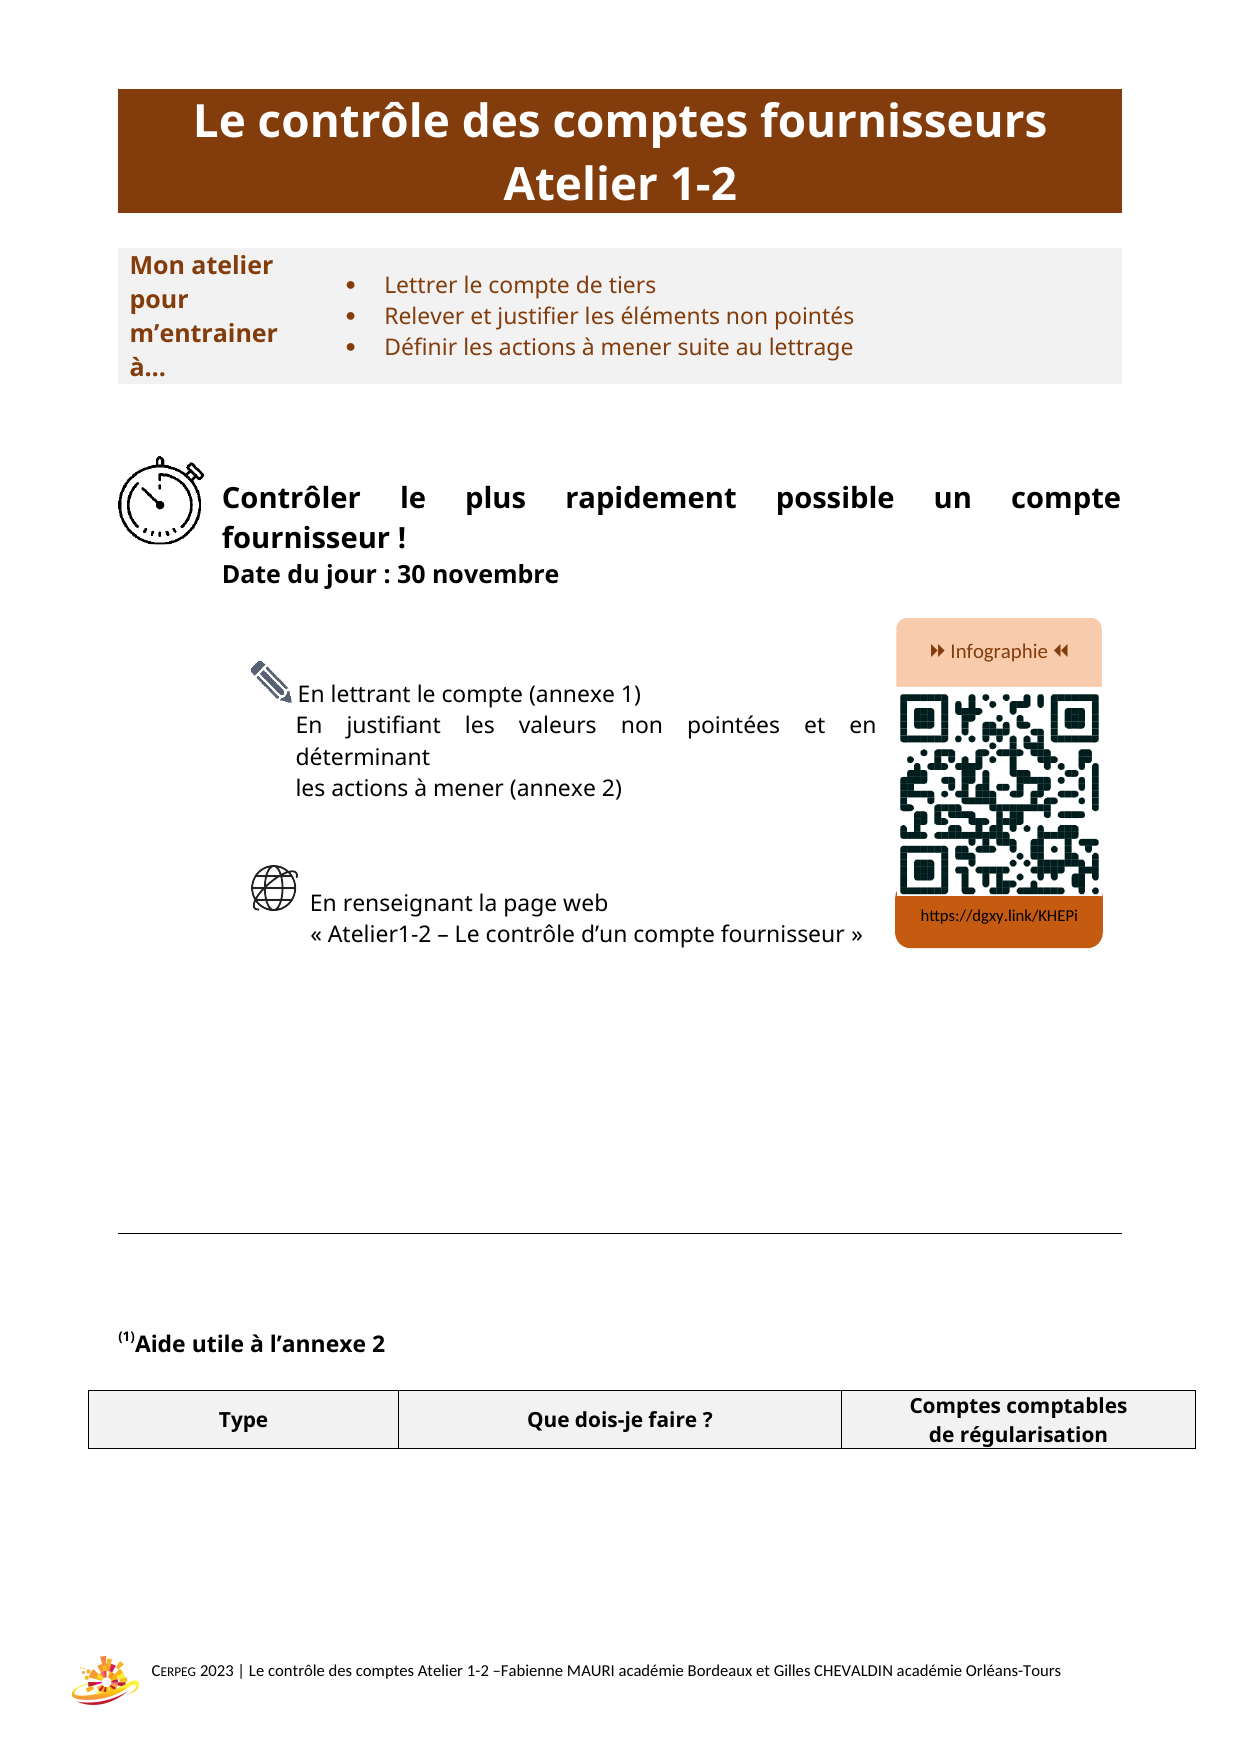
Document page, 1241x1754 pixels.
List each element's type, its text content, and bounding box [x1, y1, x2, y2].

text « Atelier1-2 – Le contrôle d’un compte fournisseur » [310, 918, 1093, 950]
text En justifiant les valeurs non pointées et en déterminant [295, 709, 897, 772]
text En lettrant le compte (annexe 1) [251, 662, 1093, 709]
text Date du jour : 30 novembre [222, 557, 1122, 591]
text En renseignant la page web [251, 865, 897, 918]
picture [897, 691, 1102, 896]
text Atelier 1-2 [118, 151, 1122, 213]
text Le contrôle des comptes fournisseurs [118, 89, 1122, 151]
table_header Lettrer le compte de tiers Relever et justifier les éléments non pointés Définir les actions à mener suite au lettrage [325, 248, 1122, 384]
picture [71, 1655, 140, 1707]
picture [251, 864, 298, 912]
table_header Type [89, 1391, 398, 1448]
text Contrôler le plus rapidement possible un compte fournisseur ! [222, 477, 1122, 557]
text les actions à mener (annexe 2) [295, 772, 897, 803]
table_header Comptes comptables de régularisation [842, 1391, 1195, 1448]
picture [251, 661, 292, 703]
text (1)Aide utile à l’annexe 2 [118, 1328, 1122, 1359]
picture [118, 456, 204, 544]
table_header Mon atelier pour m’entrainer à… [118, 248, 325, 384]
table_header Que dois-je faire ? [399, 1391, 841, 1448]
